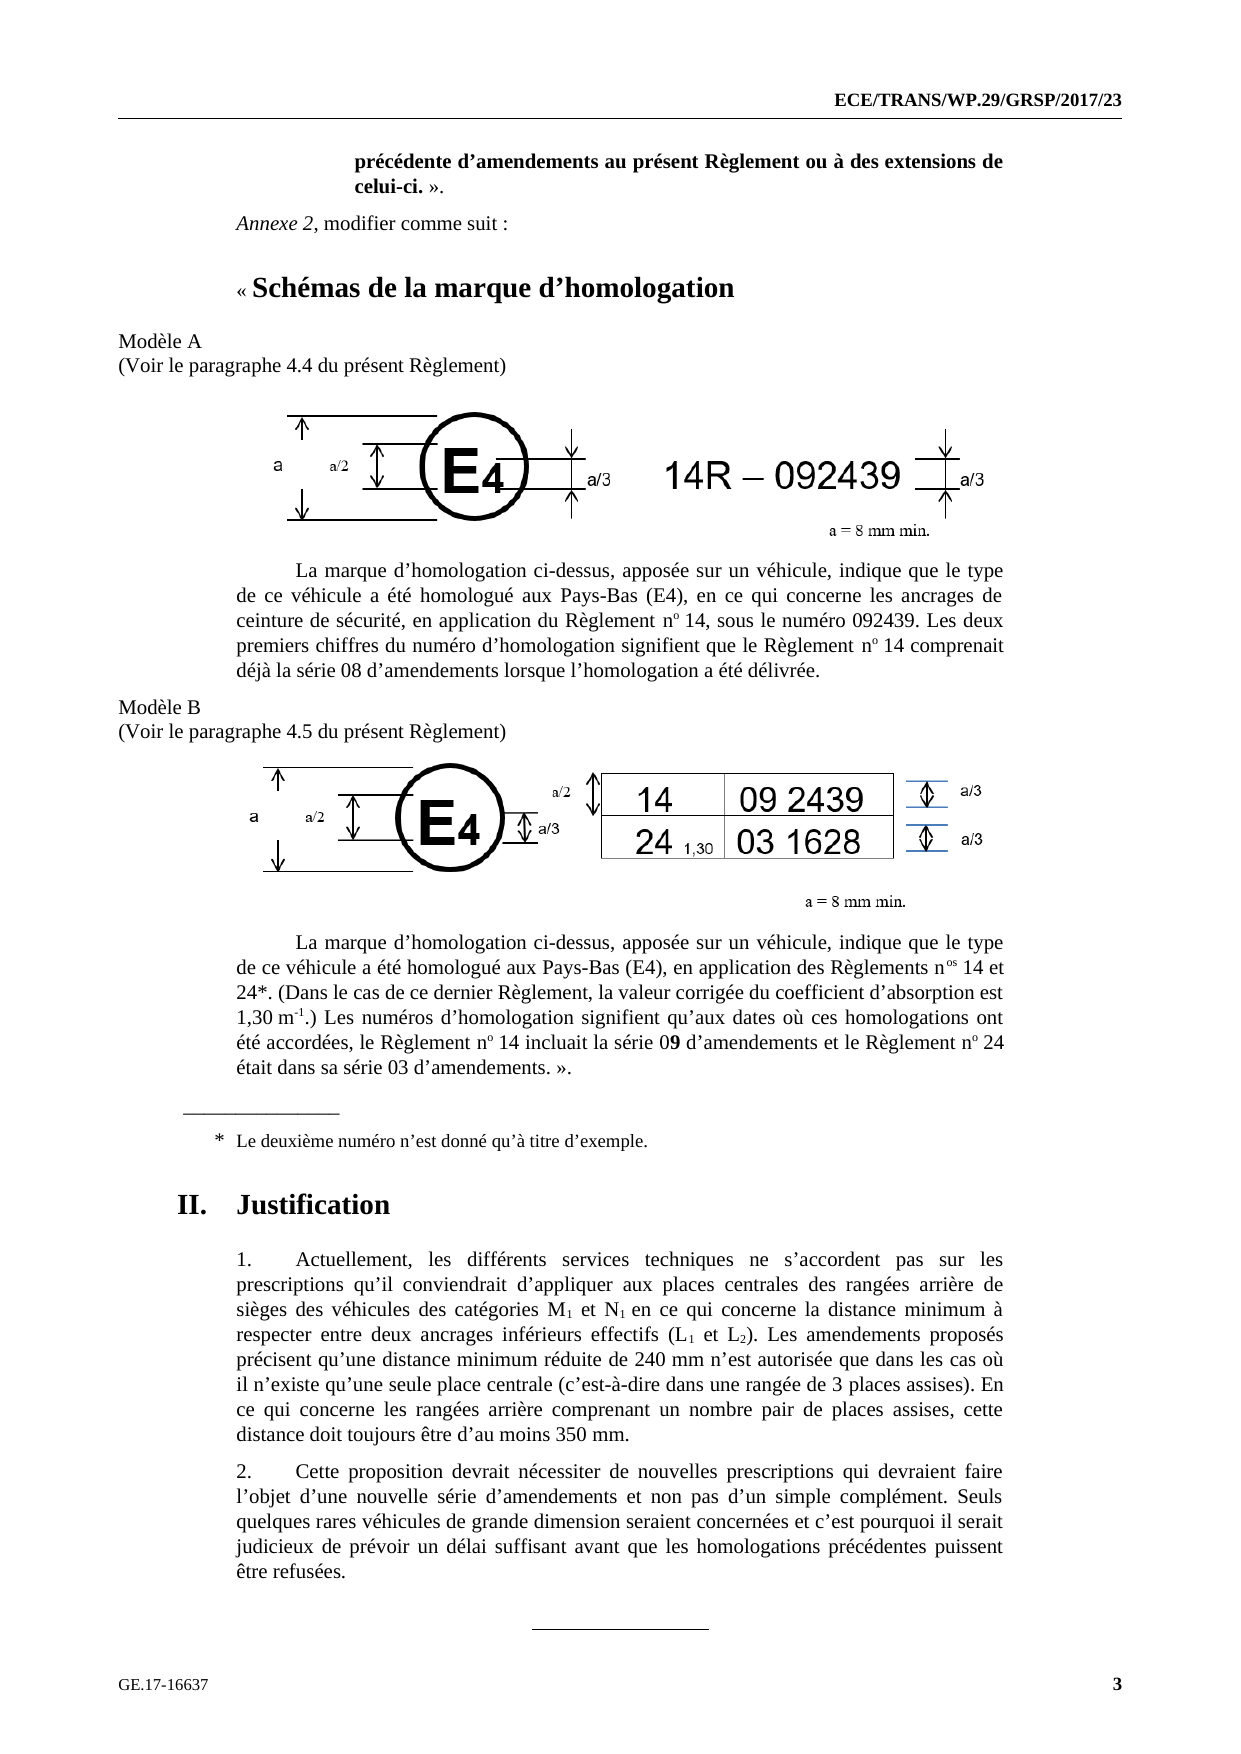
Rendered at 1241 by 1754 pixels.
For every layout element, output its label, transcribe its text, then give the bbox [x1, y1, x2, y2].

picture [236, 389, 996, 545]
subtitle Modèle A (Voir le paragraphe 4.4 du présent Règlement) [118, 329, 1122, 377]
text La marque d’homologation ci-dessus, apposée sur un véhicule, indique que le type de ce véhicule a été homologué aux Pays-Bas (E4), en ce qui concerne les ancrages de ceinture de sécurité, en application du Règlement no 14, sous le numéro 092439. Les deux premiers chiffres du numéro d’homologation signifient que le Règlement no 14 comprenait déjà la série 08 d’amendements lorsque l’homologation a été délivrée. [236, 557, 1004, 682]
text « Schémas de la marque d’homologation [118, 273, 1004, 304]
text II. Justification [118, 1190, 1004, 1221]
picture [236, 755, 998, 917]
text 1. Actuellement, les différents services techniques ne s’accordent pas sur les prescriptions qu’il conviendrait d’appliquer aux places centrales des rangées arrière de sièges des véhicules des catégories M1 et N1 en ce qui concerne la distance minimum à respecter entre deux ancrages inférieurs effectifs (L1 et L2). Les amendements proposés précisent qu’une distance minimum réduite de 240 mm n’est autorisée que dans les cas où il n’existe qu’une seule place centrale (c’est-à-dire dans une rangée de 3 places assises). En ce qui concerne les rangées arrière comprenant un nombre pair de places assises, cette distance doit toujours être d’au moins 350 mm. [236, 1246, 1004, 1446]
text Annexe 2, modifier comme suit : [236, 210, 1004, 235]
text 2. Cette proposition devrait nécessiter de nouvelles prescriptions qui devraient faire l’objet d’une nouvelle série d’amendements et non pas d’un simple complément. Seuls quelques rares véhicules de grande dimension seraient concernées et c’est pourquoi il serait judicieux de prévoir un délai suffisant avant que les homologations précédentes puissent être refusées. [236, 1458, 1004, 1583]
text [236, 148, 1004, 198]
text _______________ [183, 1092, 1004, 1117]
subtitle Modèle B (Voir le paragraphe 4.5 du présent Règlement) [118, 695, 1122, 743]
text * Le deuxième numéro n’est donné qu’à titre d’exemple. [118, 1129, 1004, 1152]
text La marque d’homologation ci-dessus, apposée sur un véhicule, indique que le type de ce véhicule a été homologué aux Pays-Bas (E4), en application des Règlements nos 14 et 24*. (Dans le cas de ce dernier Règlement, la valeur corrigée du coefficient d’absorption est 1,30 m-1.) Les numéros d’homologation signifient qu’aux dates où ces homologations ont été accordées, le Règlement no 14 incluait la série 09 d’amendements et le Règlement no 24 était dans sa série 03 d’amendements. ». [236, 929, 1004, 1079]
